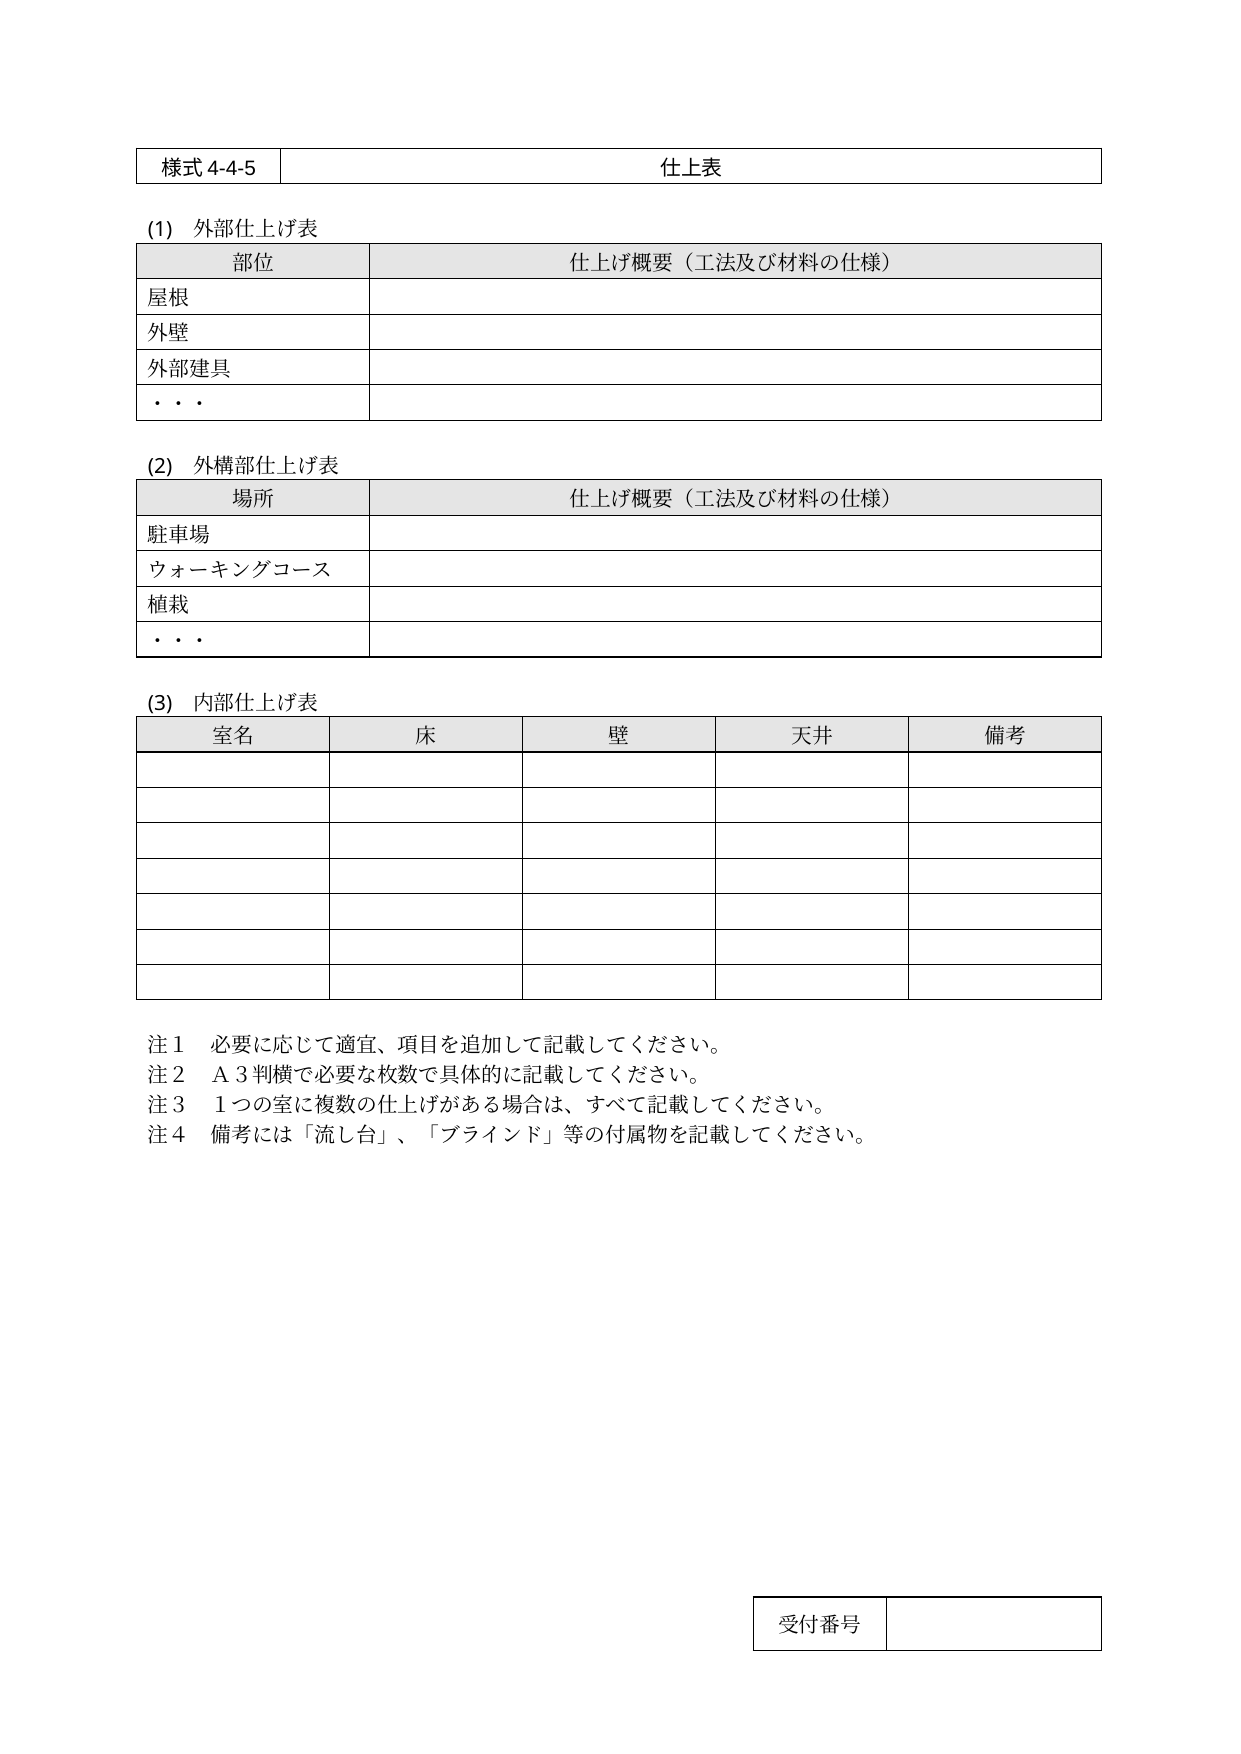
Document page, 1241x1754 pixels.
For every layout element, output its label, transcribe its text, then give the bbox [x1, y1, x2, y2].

text 注３ １つの室に複数の仕上げがある場合は、すべて記載してください。 [148, 1089, 1092, 1118]
table_cell [137, 894, 329, 928]
table_cell [370, 385, 1101, 420]
table_cell [370, 315, 1101, 349]
table_cell [909, 930, 1101, 964]
table_cell [330, 753, 522, 787]
text (2) 外構部仕上げ表 [148, 449, 1092, 479]
table_cell [523, 930, 715, 964]
table_cell [909, 788, 1101, 822]
table_header 備考 [909, 717, 1101, 751]
table_cell [137, 753, 329, 787]
table_cell ・・・ [137, 622, 369, 656]
table_cell [716, 930, 908, 964]
text 注４ 備考には「流し台」、「ブラインド」等の付属物を記載してください。 [148, 1118, 1092, 1148]
table_cell [370, 587, 1101, 621]
text (1) 外部仕上げ表 [148, 213, 1092, 243]
table_header 仕上げ概要（工法及び材料の仕様） [370, 244, 1101, 278]
table_cell [137, 930, 329, 964]
table_cell [370, 516, 1101, 550]
table_cell [330, 894, 522, 928]
table_cell [330, 788, 522, 822]
table_cell [370, 350, 1101, 384]
table_cell ・・・ [137, 385, 369, 420]
table_header 天井 [716, 717, 908, 751]
table_cell [370, 279, 1101, 313]
table_cell 屋根 [137, 279, 369, 313]
table_header 部位 [137, 244, 369, 278]
text 注１ 必要に応じて適宜、項目を追加して記載してください。 [148, 1029, 1092, 1059]
table_cell ウォーキングコース [137, 551, 369, 586]
table_cell 植栽 [137, 587, 369, 621]
table_cell [909, 823, 1101, 858]
table_cell 駐車場 [137, 516, 369, 550]
table_cell [137, 823, 329, 858]
text (3) 内部仕上げ表 [148, 686, 1092, 716]
table_header 仕上げ概要（工法及び材料の仕様） [370, 480, 1101, 515]
table_cell [716, 965, 908, 999]
table_cell [523, 894, 715, 928]
table_cell [523, 753, 715, 787]
table_cell [716, 894, 908, 928]
table_cell [330, 965, 522, 999]
table_cell [137, 965, 329, 999]
table_header 様式4-4-5 [137, 149, 280, 183]
table_header 場所 [137, 480, 369, 515]
table_cell [523, 965, 715, 999]
table_cell [523, 859, 715, 893]
table_cell [330, 859, 522, 893]
table_header 壁 [523, 717, 715, 751]
table_cell [909, 753, 1101, 787]
table_cell 外壁 [137, 315, 369, 349]
table_cell [909, 894, 1101, 928]
table_cell [137, 788, 329, 822]
table_cell [137, 859, 329, 893]
table_cell 外部建具 [137, 350, 369, 384]
table_header 床 [330, 717, 522, 751]
table_cell [370, 551, 1101, 586]
table_header 室名 [137, 717, 329, 751]
table_cell [330, 930, 522, 964]
table_cell [716, 788, 908, 822]
text 注２ Ａ３判横で必要な枚数で具体的に記載してください。 [148, 1059, 1092, 1089]
table_cell [370, 622, 1101, 656]
table_cell [716, 859, 908, 893]
table_cell [330, 823, 522, 858]
table_cell [523, 823, 715, 858]
table_cell [523, 788, 715, 822]
table_header 仕上表 [281, 149, 1101, 183]
table_cell [716, 823, 908, 858]
table_cell [909, 965, 1101, 999]
table_cell [716, 753, 908, 787]
table_cell [909, 859, 1101, 893]
